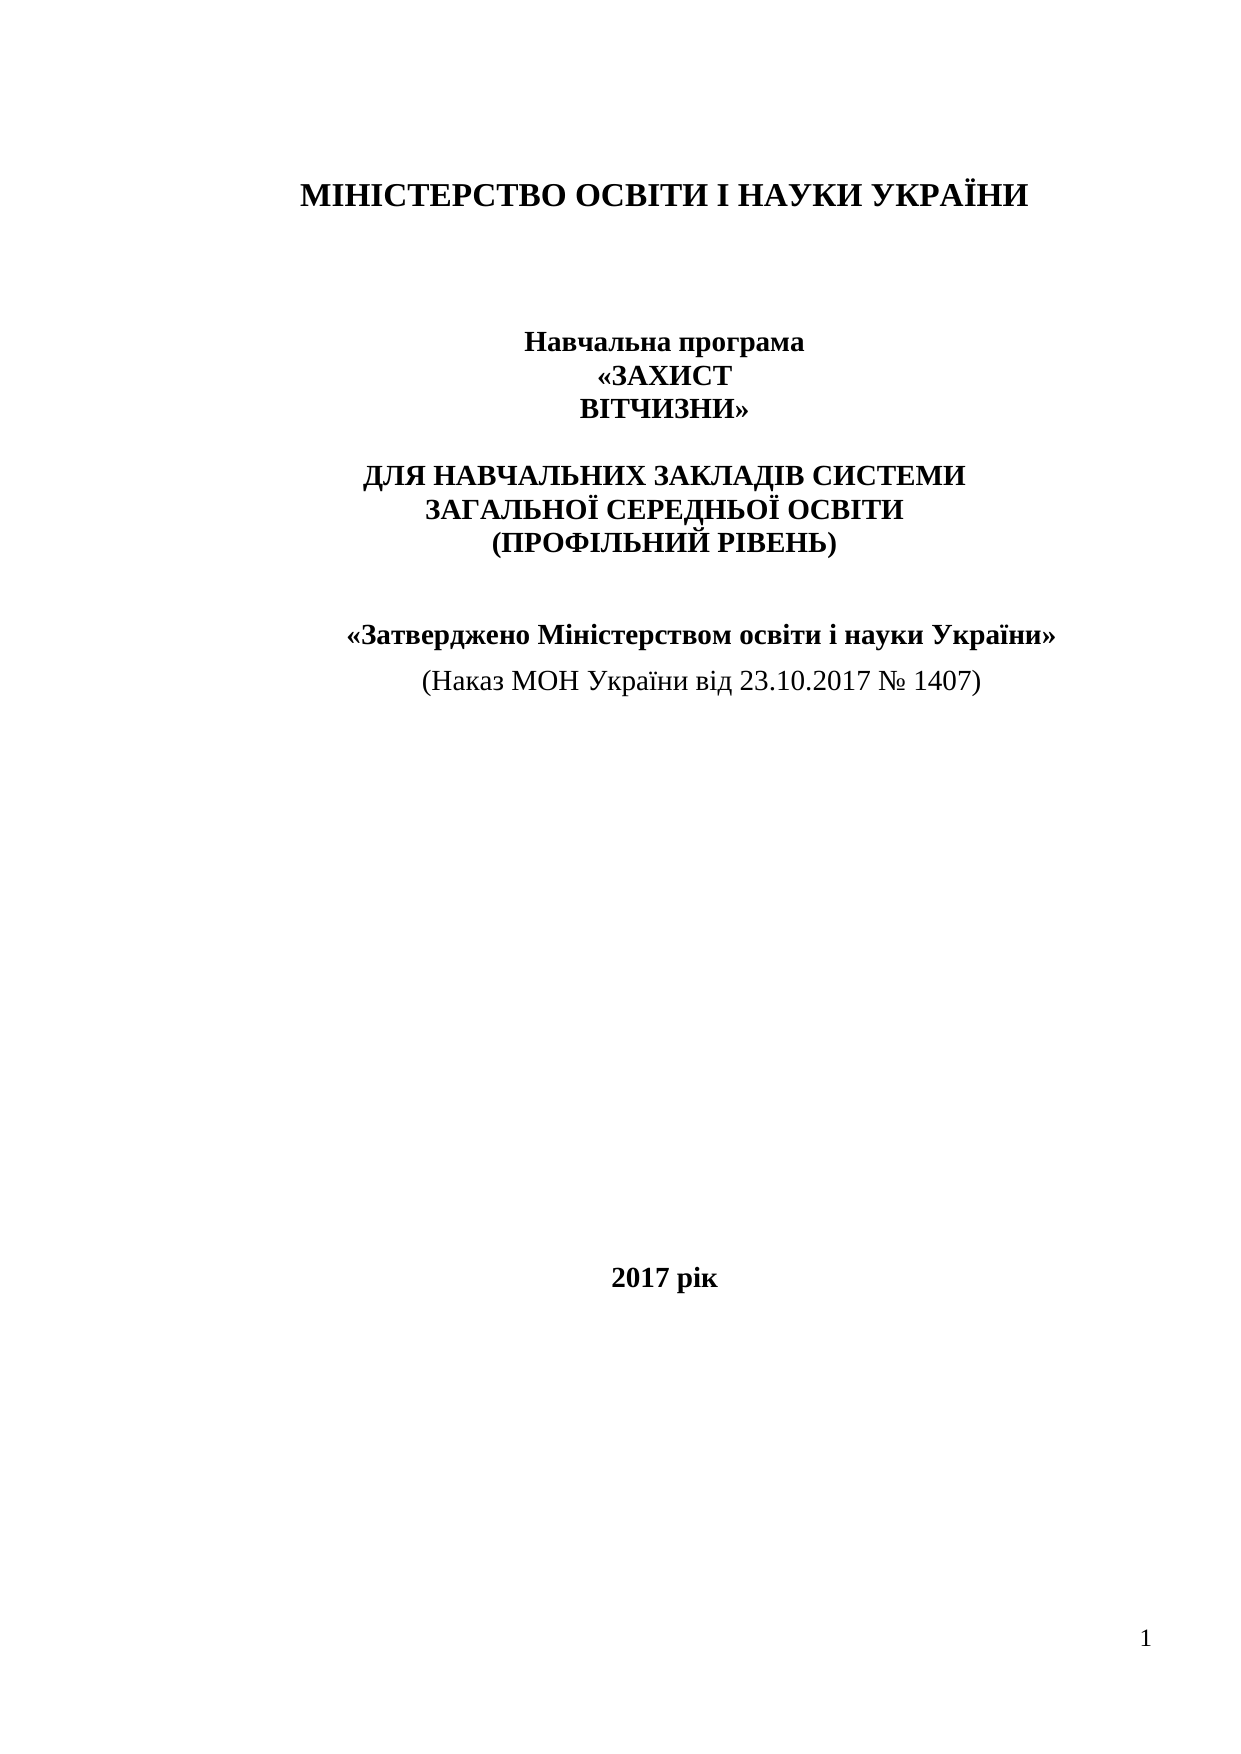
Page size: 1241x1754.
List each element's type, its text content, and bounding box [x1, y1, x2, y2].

text ЗАГАЛЬНОЇ СЕРЕДНЬОЇ ОСВІТИ [177, 492, 1152, 525]
text «ЗАХИСТ [177, 358, 1152, 391]
text ВІТЧИЗНИ» [177, 391, 1152, 425]
text МІНІСТЕРСТВО ОСВІТИ І НАУКИ УКРАЇНИ [177, 176, 1152, 214]
text (Наказ МОН України від 23.10.2017 № 1407) [177, 663, 1152, 697]
text ДЛЯ НАВЧАЛЬНИХ ЗАКЛАДІВ СИСТЕМИ [177, 458, 1152, 492]
text «Затверджено Міністерством освіти і науки України» [177, 617, 1152, 651]
text 2017 рік [177, 1261, 1152, 1294]
text Навчальна програма [177, 324, 1152, 358]
text (ПРОФІЛЬНИЙ РІВЕНЬ) [177, 525, 1152, 559]
